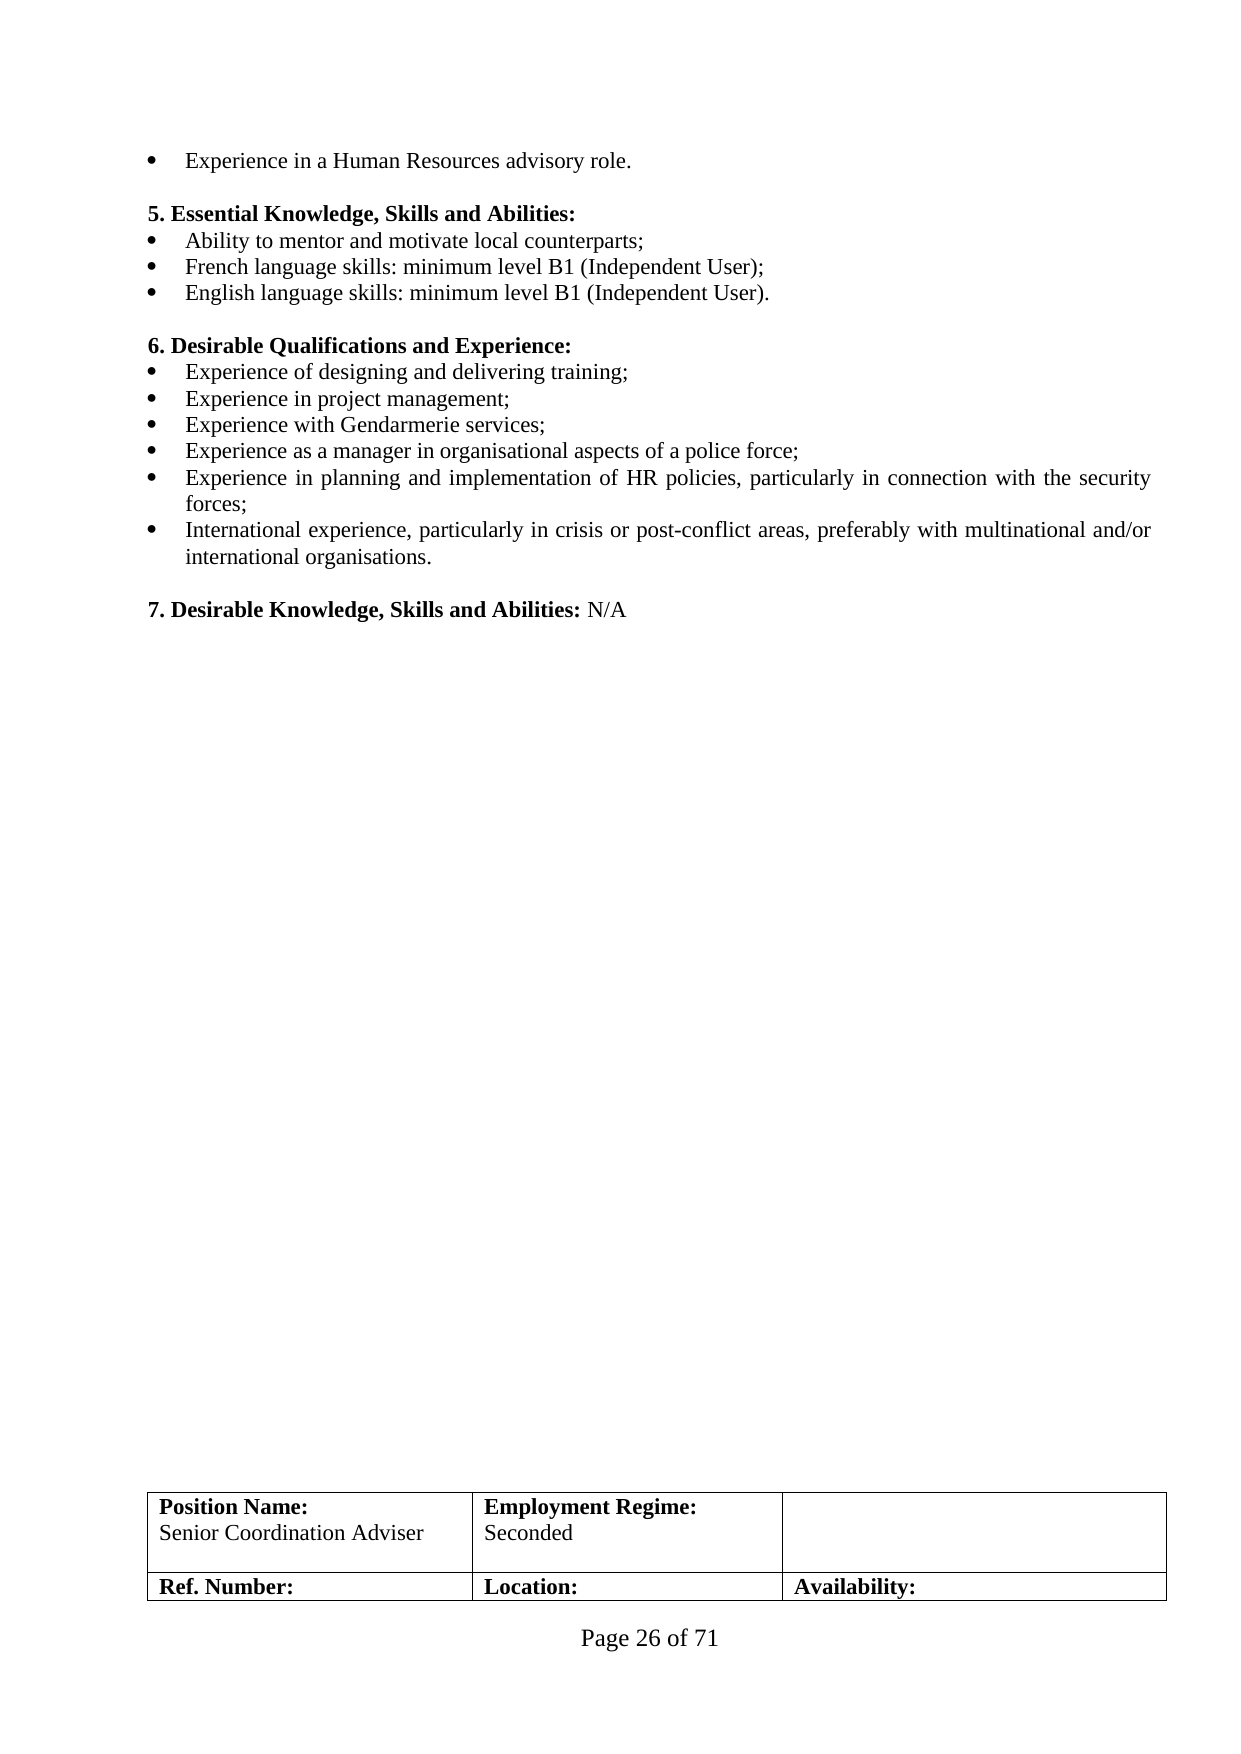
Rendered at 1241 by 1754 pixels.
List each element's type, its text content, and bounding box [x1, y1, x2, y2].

list Experience in project management; [148, 385, 1152, 411]
table_cell Location: Niamey [473, 1573, 782, 1599]
table_header Position Name: Senior Coordination Adviser [148, 1493, 472, 1572]
text 6. Desirable Qualifications and Experience: [148, 332, 1152, 358]
list Ability to mentor and motivate local counterparts; [148, 227, 1152, 253]
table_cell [783, 1573, 1166, 1599]
list Experience in a Human Resources advisory role. [148, 148, 1152, 174]
list Experience of designing and delivering training; [148, 358, 1152, 385]
list Experience in planning and implementation of HR policies, particularly in connection with the security forces; [148, 464, 1152, 517]
list Experience with Gendarmerie services; [148, 411, 1152, 437]
list International experience, particularly in crisis or post-conflict areas, preferably with multinational and/or international organisations. [148, 517, 1152, 569]
table_cell Ref. Number: NI 43 [148, 1573, 472, 1599]
text 7. Desirable Knowledge, Skills and Abilities: N/A [148, 596, 1152, 622]
list Experience as a manager in organisational aspects of a police force; [148, 437, 1152, 464]
list French language skills: minimum level B1 (Independent User); [148, 253, 1152, 279]
list English language skills: minimum level B1 (Independent User). [148, 279, 1152, 306]
table_header [783, 1493, 1166, 1572]
text 5. Essential Knowledge, Skills and Abilities: [148, 200, 1152, 227]
table_header Employment Regime: Seconded [473, 1493, 782, 1572]
